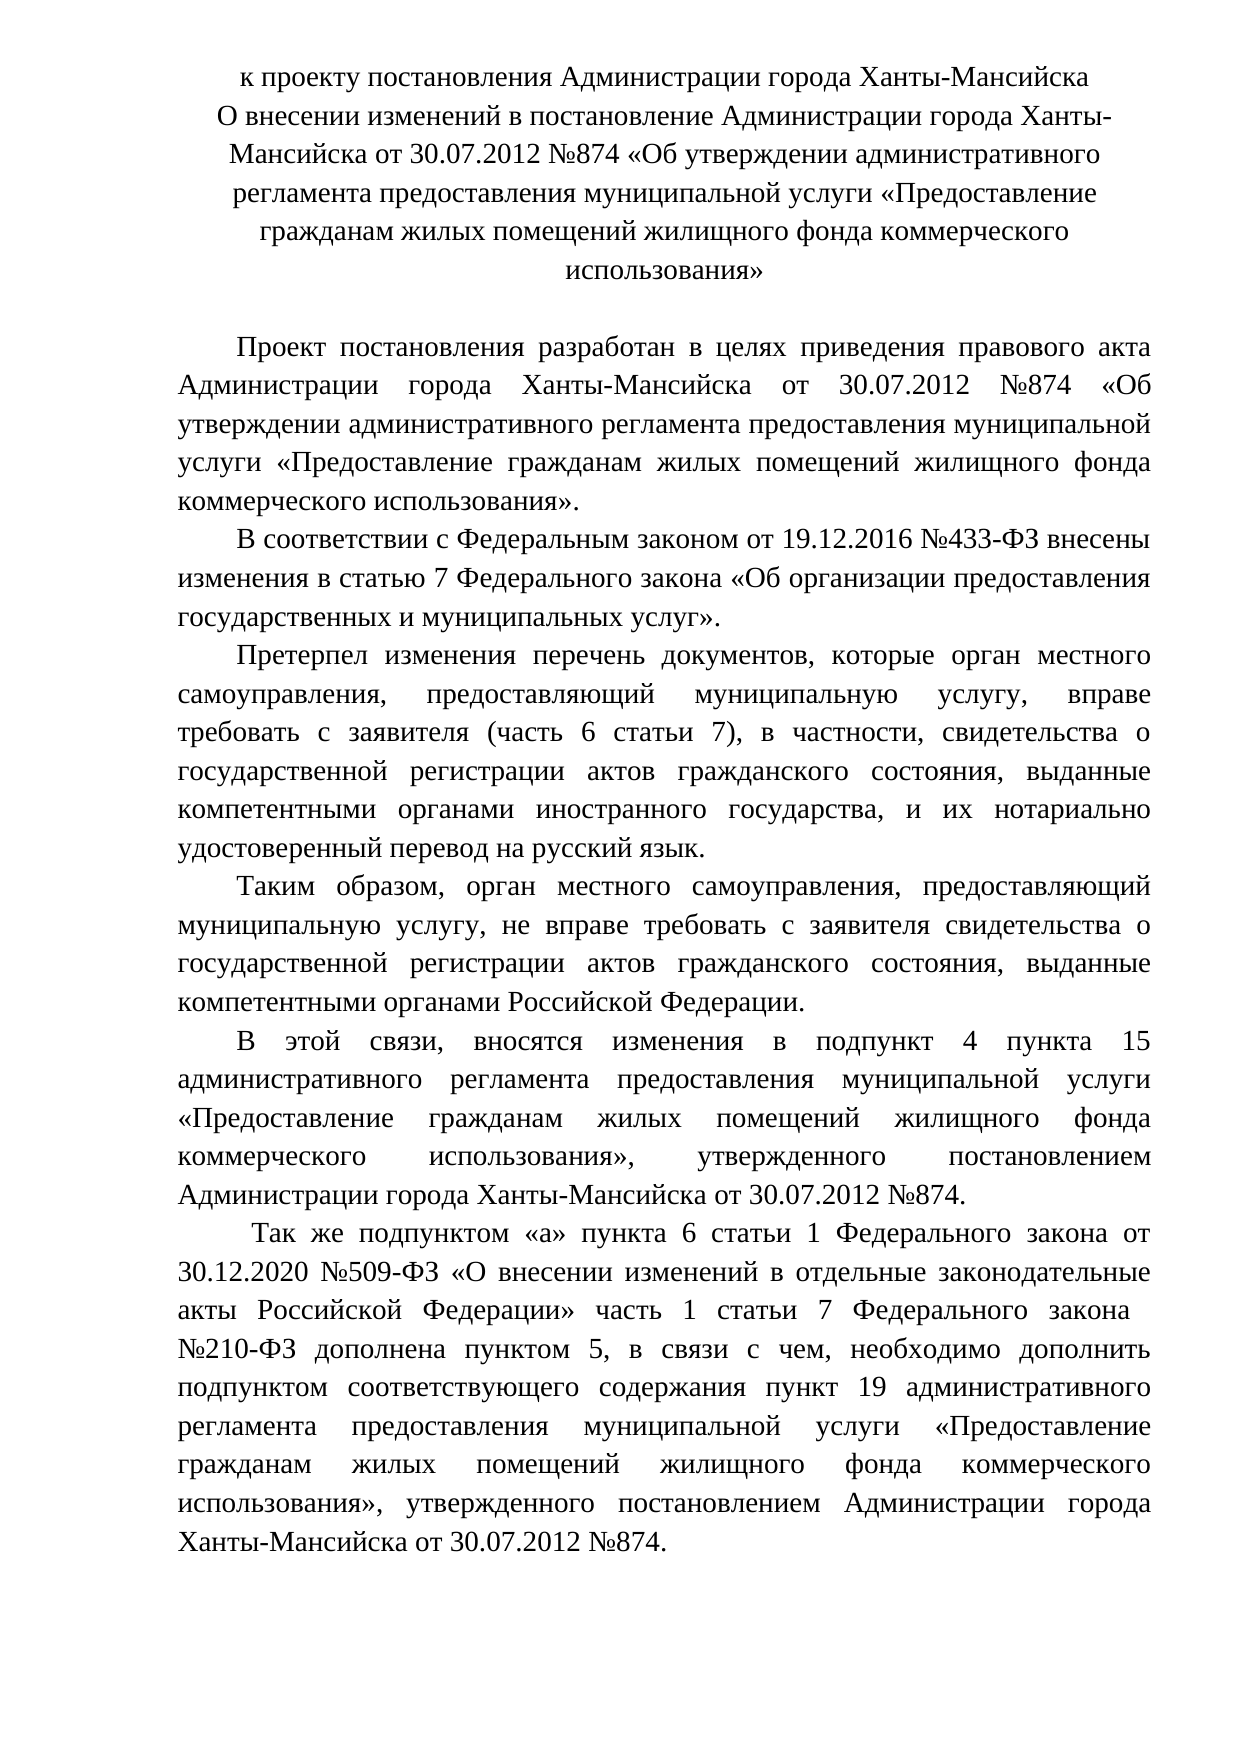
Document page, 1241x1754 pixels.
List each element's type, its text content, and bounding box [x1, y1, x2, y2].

text В соответствии с Федеральным законом от 19.12.2016 №433-ФЗ внесены изменения в статью 7 Федерального закона «Об организации предоставления государственных и муниципальных услуг». [177, 522, 1152, 632]
text Так же подпунктом «а» пункта 6 статьи 1 Федерального закона от 30.12.2020 №509-ФЗ «О внесении изменений в отдельные законодательные акты Российской Федерации» часть 1 статьи 7 Федерального закона №210-ФЗ дополнена пунктом 5, в связи с чем, необходимо дополнить подпунктом соответствующего содержания пункт 19 административного регламента предоставления муниципальной услуги «Предоставление гражданам жилых помещений жилищного фонда коммерческого использования», утвержденного постановлением Администрации города Ханты-Мансийска от 30.07.2012 №874. [177, 1215, 1152, 1557]
text Таким образом, орган местного самоуправления, предоставляющий муниципальную услугу, не вправе требовать с заявителя свидетельства о государственной регистрации актов гражданского состояния, выданные компетентными органами Российской Федерации. [177, 868, 1152, 1018]
text В этой связи, вносятся изменения в подпункт 4 пункта 15 административного регламента предоставления муниципальной услуги «Предоставление гражданам жилых помещений жилищного фонда коммерческого использования», утвержденного постановлением Администрации города Ханты-Мансийска от 30.07.2012 №874. [177, 1023, 1152, 1210]
text О внесении изменений в постановление Администрации города Ханты-Мансийска от 30.07.2012 №874 «Об утверждении административного регламента предоставления муниципальной услуги «Предоставление гражданам жилых помещений жилищного фонда коммерческого использования» [177, 98, 1152, 285]
text к проекту постановления Администрации города Ханты-Мансийска [177, 59, 1152, 93]
text Претерпел изменения перечень документов, которые орган местного самоуправления, предоставляющий муниципальную услугу, вправе требовать с заявителя (часть 6 статьи 7), в частности, свидетельства о государственной регистрации актов гражданского состояния, выданные компетентными органами иностранного государства, и их нотариально удостоверенный перевод на русский язык. [177, 637, 1152, 863]
text Проект постановления разработан в целях приведения правового акта Администрации города Ханты-Мансийска от 30.07.2012 №874 «Об утверждении административного регламента предоставления муниципальной услуги «Предоставление гражданам жилых помещений жилищного фонда коммерческого использования». [177, 329, 1152, 517]
